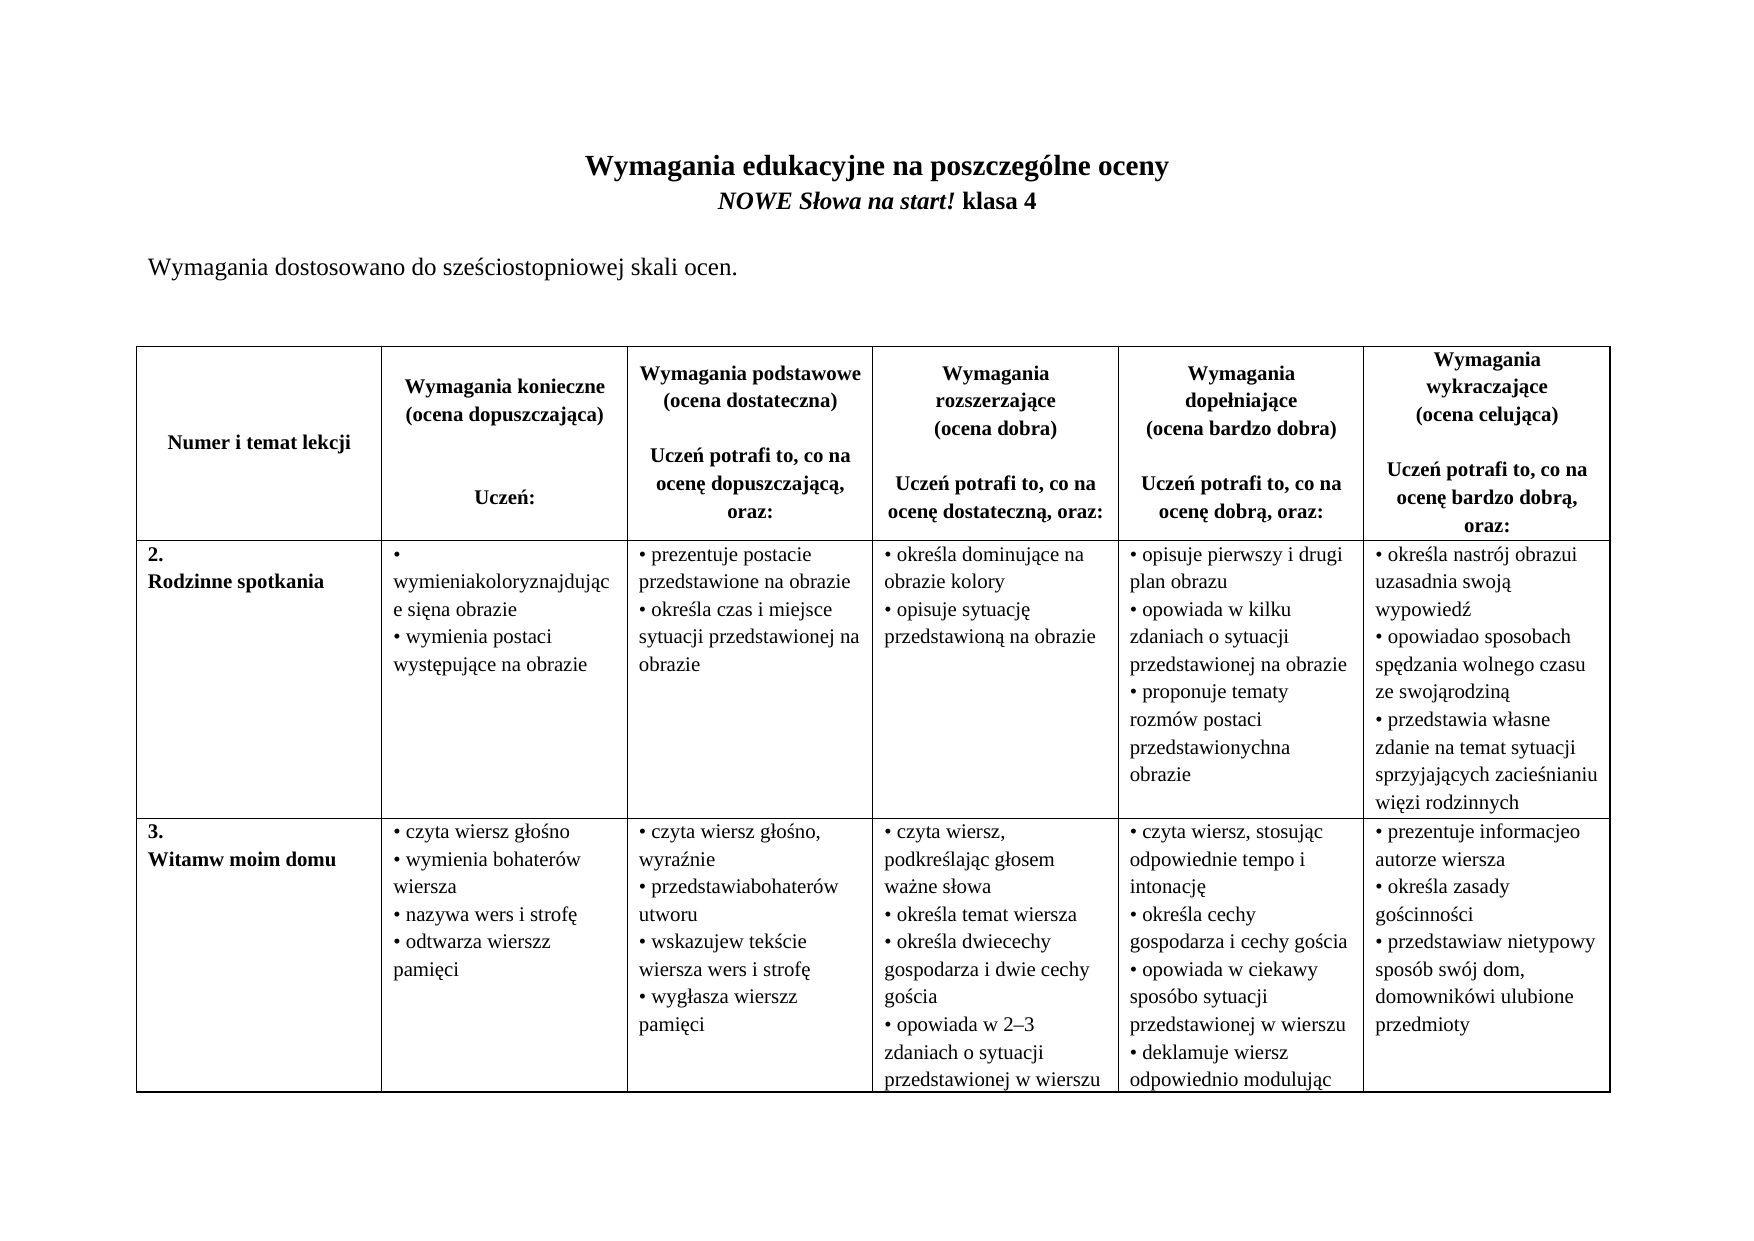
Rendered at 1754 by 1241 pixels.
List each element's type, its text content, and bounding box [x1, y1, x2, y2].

table_header Wymagania wykraczające (ocena celująca) Uczeń potrafi to, co na ocenę bardzo dobrą, oraz: [1364, 347, 1609, 540]
table_header Numer i temat lekcji [137, 347, 381, 540]
table_cell 2. Rodzinne spotkania [137, 541, 381, 818]
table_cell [1364, 819, 1609, 1091]
table_cell • określa dominujące na obrazie kolory • opisuje sytuację przedstawioną na obrazie [873, 541, 1118, 818]
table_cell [382, 819, 627, 1091]
table_header Wymagania podstawowe (ocena dostateczna) Uczeń potrafi to, co na ocenę dopuszczającą, oraz: [628, 347, 872, 540]
table_header Wymagania konieczne (ocena dopuszczająca) Uczeń: [382, 347, 627, 540]
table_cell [628, 819, 872, 1091]
table_cell 3. Witamw moim domu [137, 819, 381, 1091]
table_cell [1119, 819, 1363, 1091]
table_header Wymagania dopełniające (ocena bardzo dobra) Uczeń potrafi to, co na ocenę dobrą, oraz: [1119, 347, 1363, 540]
text Wymagania edukacyjne na poszczególne oceny [148, 148, 1606, 181]
text NOWE Słowa na start! klasa 4 [148, 186, 1606, 215]
table_cell • określa nastrój obrazui uzasadnia swoją wypowiedź • opowiadao sposobach spędzania wolnego czasu ze swojąrodziną • przedstawia własne zdanie na temat sytuacji sprzyjających zacieśnianiu więzi rodzinnych [1364, 541, 1609, 818]
table_cell • prezentuje postacie przedstawione na obrazie • określa czas i miejsce sytuacji przedstawionej na obrazie [628, 541, 872, 818]
table_cell • wymieniakoloryznajdujące sięna obrazie • wymienia postaci występujące na obrazie [382, 541, 627, 818]
text Wymagania dostosowano do sześciostopniowej skali ocen. [148, 252, 1606, 281]
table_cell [873, 819, 1118, 1091]
table_cell • opisuje pierwszy i drugi plan obrazu • opowiada w kilku zdaniach o sytuacji przedstawionej na obrazie • proponuje tematy rozmów postaci przedstawionychna obrazie [1119, 541, 1363, 818]
table_header Wymagania rozszerzające (ocena dobra) Uczeń potrafi to, co na ocenę dostateczną, oraz: [873, 347, 1118, 540]
